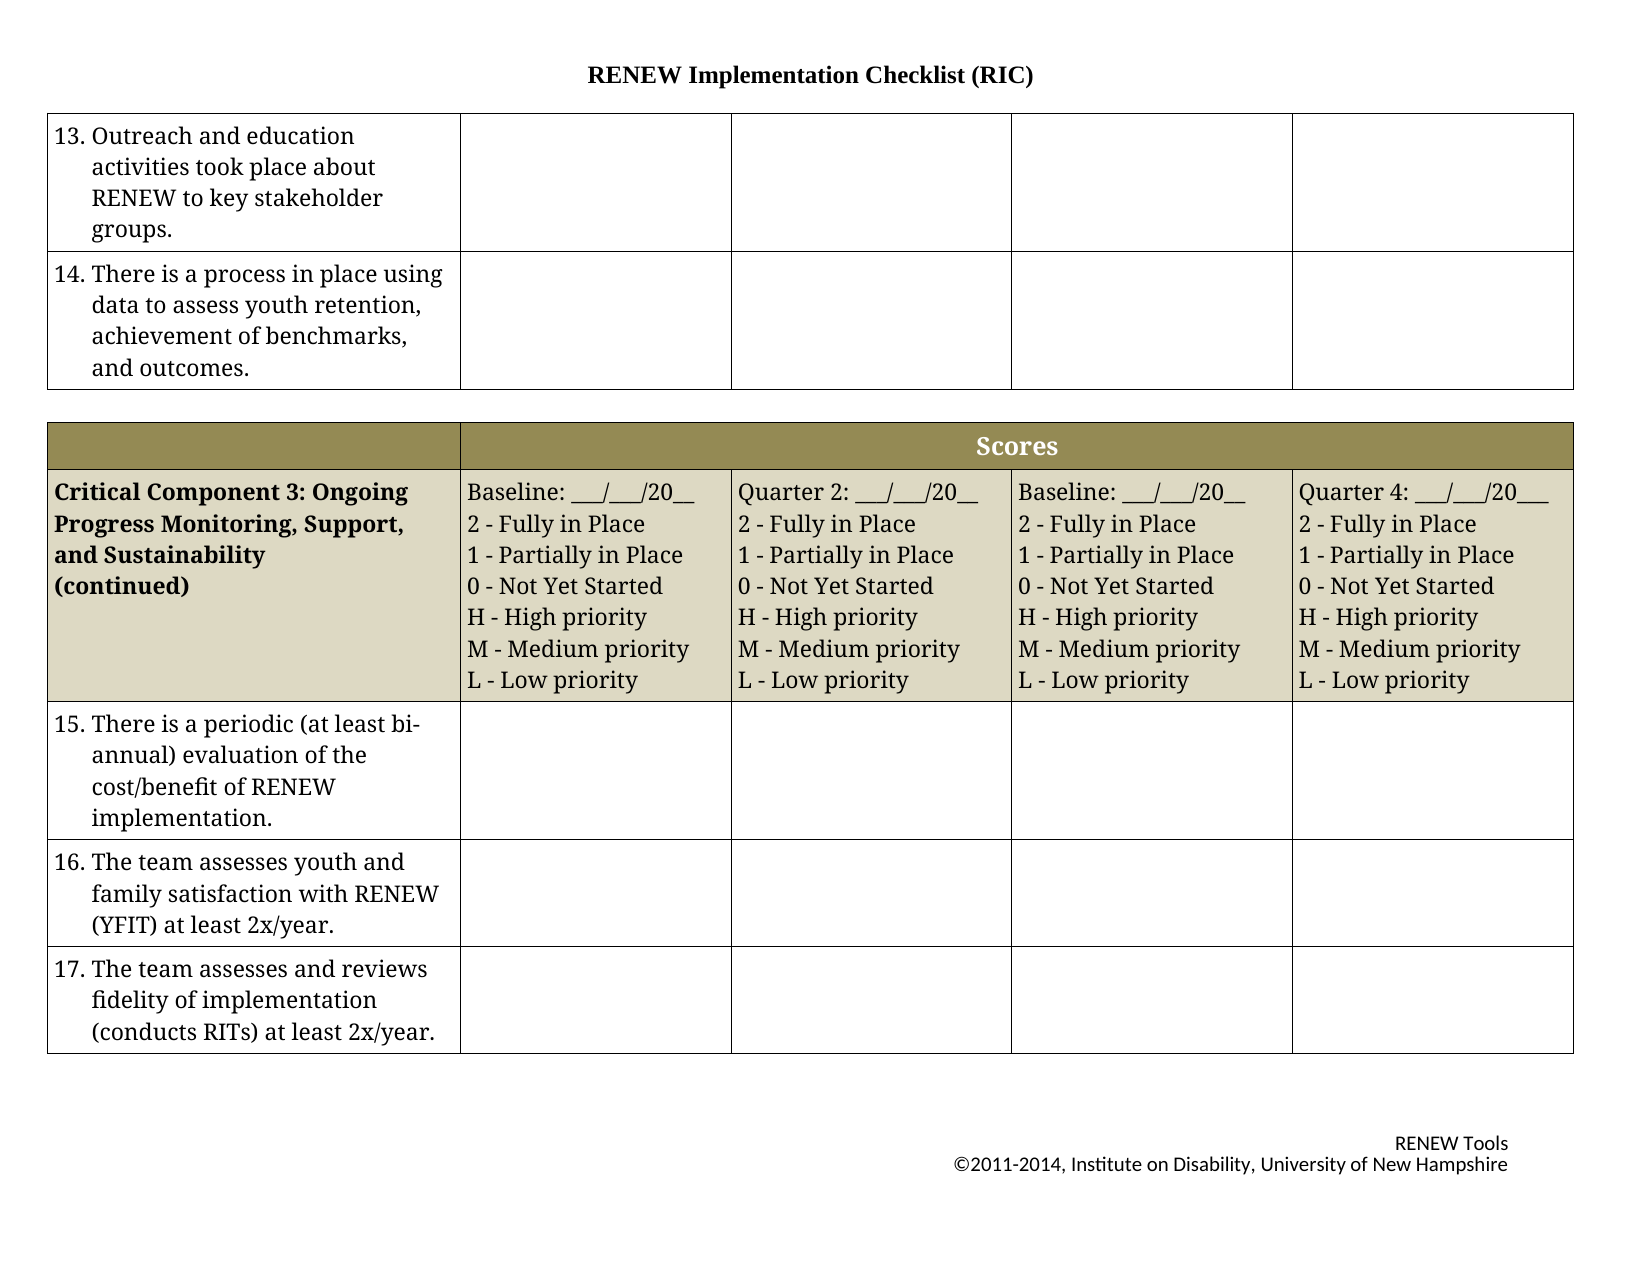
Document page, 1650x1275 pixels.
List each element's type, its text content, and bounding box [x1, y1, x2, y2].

table_cell [461, 947, 731, 1053]
table_cell [1012, 702, 1292, 839]
table_cell [1293, 114, 1573, 251]
table_cell [1293, 252, 1573, 389]
table_cell [1293, 702, 1573, 839]
table_cell [461, 252, 731, 389]
table_cell [1012, 252, 1292, 389]
table_cell The team assesses and reviews fidelity of implementation (conducts RITs) at least 2x/year. [48, 947, 460, 1053]
table_cell The team assesses youth and family satisfaction with RENEW (YFIT) at least 2x/year. [48, 840, 460, 946]
table_cell Quarter 4: ___/___/20___ 2 - Fully in Place 1 - Partially in Place 0 - Not Yet Started H - High priority M - Medium priority L - Low priority [1293, 470, 1573, 701]
table_header [48, 423, 460, 469]
table_cell There is a process in place using data to assess youth retention, achievement of benchmarks, and outcomes. [48, 252, 460, 389]
table_cell [732, 114, 1011, 251]
table_cell [461, 114, 731, 251]
table_cell [1293, 947, 1573, 1053]
table_cell [732, 840, 1011, 946]
table_cell [732, 947, 1011, 1053]
table_cell Outreach and education activities took place about RENEW to key stakeholder groups. [48, 114, 460, 251]
table_cell [1012, 947, 1292, 1053]
table_cell Quarter 2: ___/___/20__ 2 - Fully in Place 1 - Partially in Place 0 - Not Yet Started H - High priority M - Medium priority L - Low priority [732, 470, 1011, 701]
table_cell Baseline: ___/___/20__ 2 - Fully in Place 1 - Partially in Place 0 - Not Yet Started H - High priority M - Medium priority L - Low priority [1012, 470, 1292, 701]
table_cell [732, 702, 1011, 839]
table_cell Baseline: ___/___/20__ 2 - Fully in Place 1 - Partially in Place 0 - Not Yet Started H - High priority M - Medium priority L - Low priority [461, 470, 731, 701]
table_cell [461, 840, 731, 946]
table_cell [732, 252, 1011, 389]
table_header Scores [461, 423, 1573, 469]
table_cell [1012, 114, 1292, 251]
table_cell [1293, 840, 1573, 946]
table_cell [1012, 840, 1292, 946]
table_cell [461, 702, 731, 839]
table_cell There is a periodic (at least bi-annual) evaluation of the cost/benefit of RENEW implementation. [48, 702, 460, 839]
table_cell Critical Component 3: Ongoing Progress Monitoring, Support, and Sustainability (continued) [48, 470, 460, 701]
